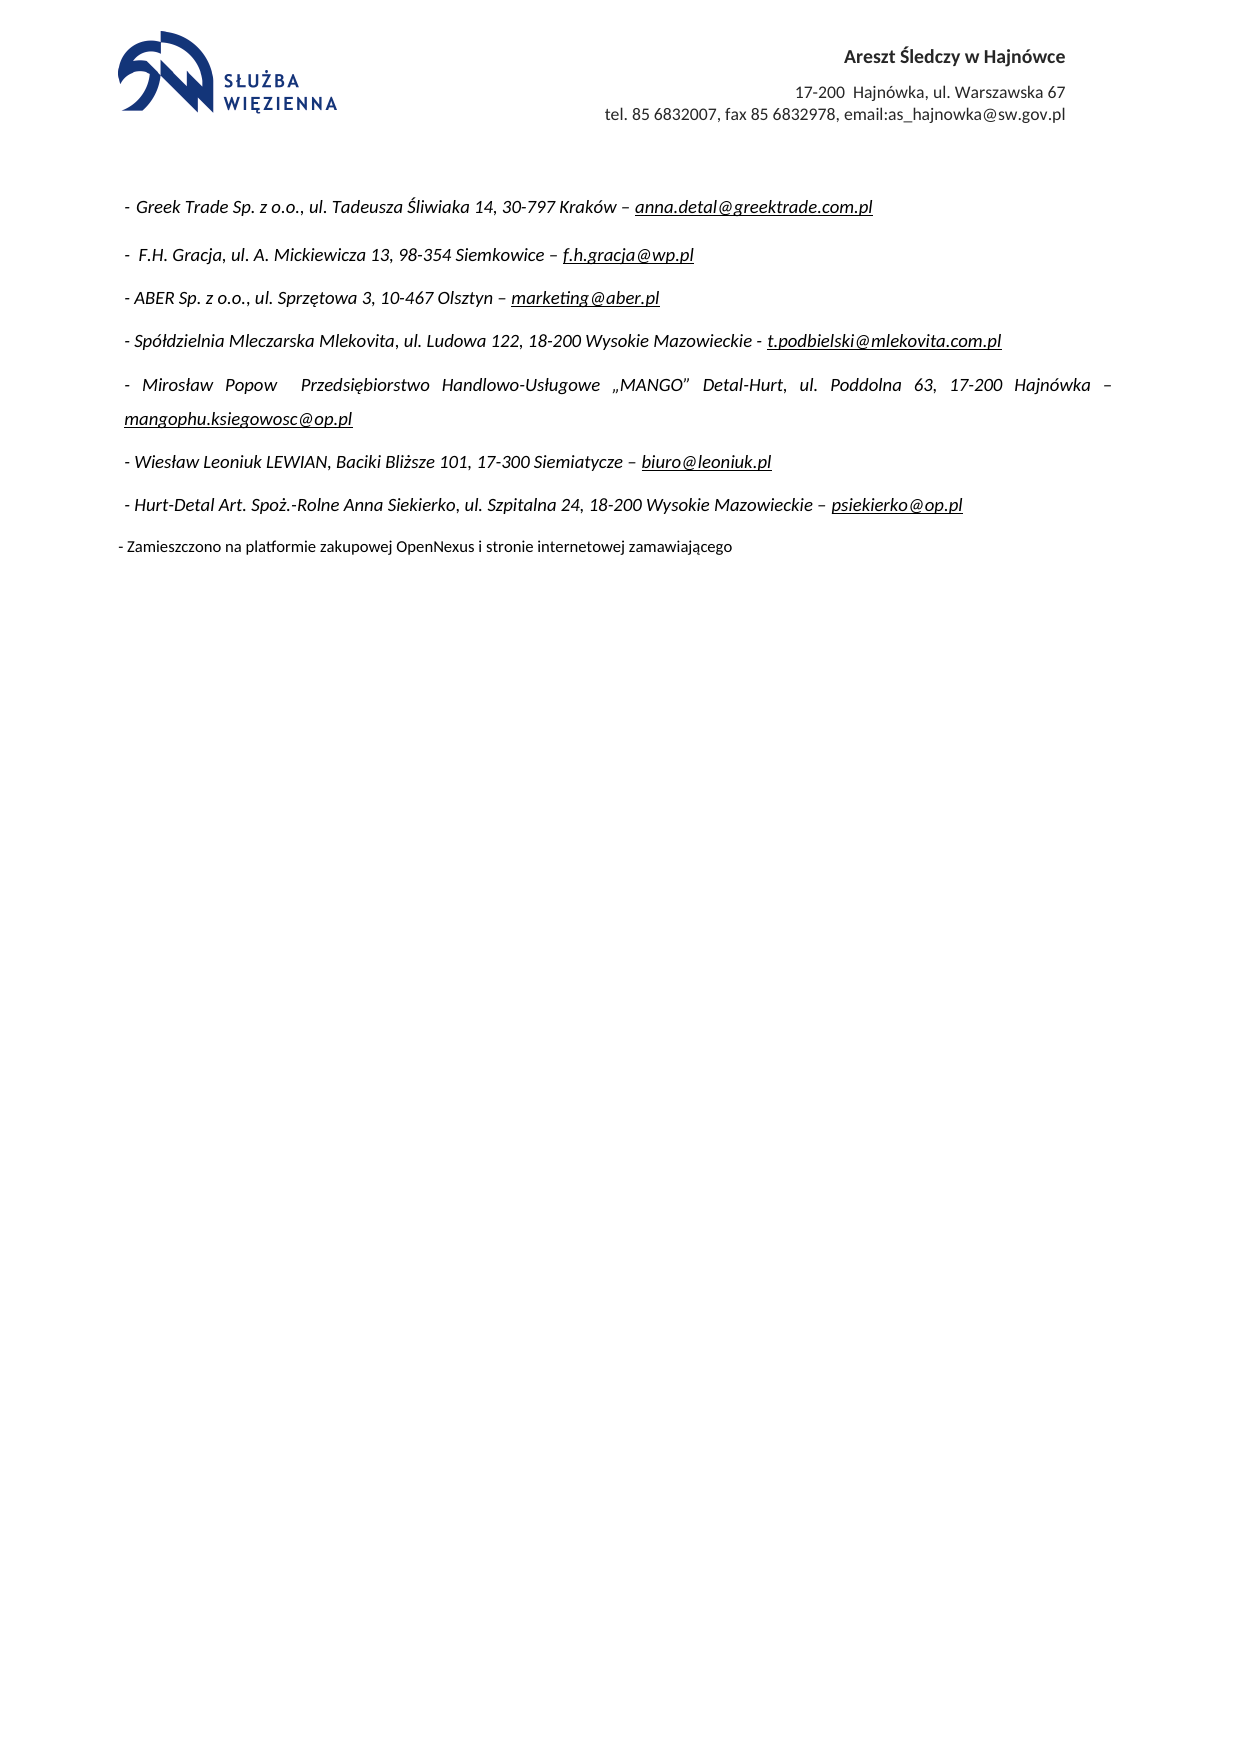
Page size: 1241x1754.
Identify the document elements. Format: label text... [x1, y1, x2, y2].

text - Spółdzielnia Mleczarska Mlekovita, ul. Ludowa 122, 18-200 Wysokie Mazowieckie - t.podbielski@mlekovita.com.pl [124, 329, 1116, 352]
text - Mirosław Popow Przedsiębiorstwo Handlowo-Usługowe „MANGO” Detal-Hurt, ul. Poddolna 63, 17-200 Hajnówka – mangophu.ksiegowosc@op.pl [124, 373, 1116, 430]
picture [118, 31, 337, 114]
text - Hurt-Detal Art. Spoż.-Rolne Anna Siekierko, ul. Szpitalna 24, 18-200 Wysokie Mazowieckie – psiekierko@op.pl [124, 493, 1116, 516]
text - Zamieszczono na platformie zakupowej OpenNexus i stronie internetowej zamawiającego [118, 537, 1116, 557]
text - ABER Sp. z o.o., ul. Sprzętowa 3, 10-467 Olsztyn – marketing@aber.pl [124, 286, 1116, 309]
text - Wiesław Leoniuk LEWIAN, Baciki Bliższe 101, 17-300 Siemiatycze – biuro@leoniuk.pl [124, 450, 1116, 473]
text - F.H. Gracja, ul. A. Mickiewicza 13, 98-354 Siemkowice – f.h.gracja@wp.pl [124, 243, 1116, 266]
text - Greek Trade Sp. z o.o., ul. Tadeusza Śliwiaka 14, 30-797 Kraków – anna.detal@greektrade.com.pl [124, 196, 1116, 218]
